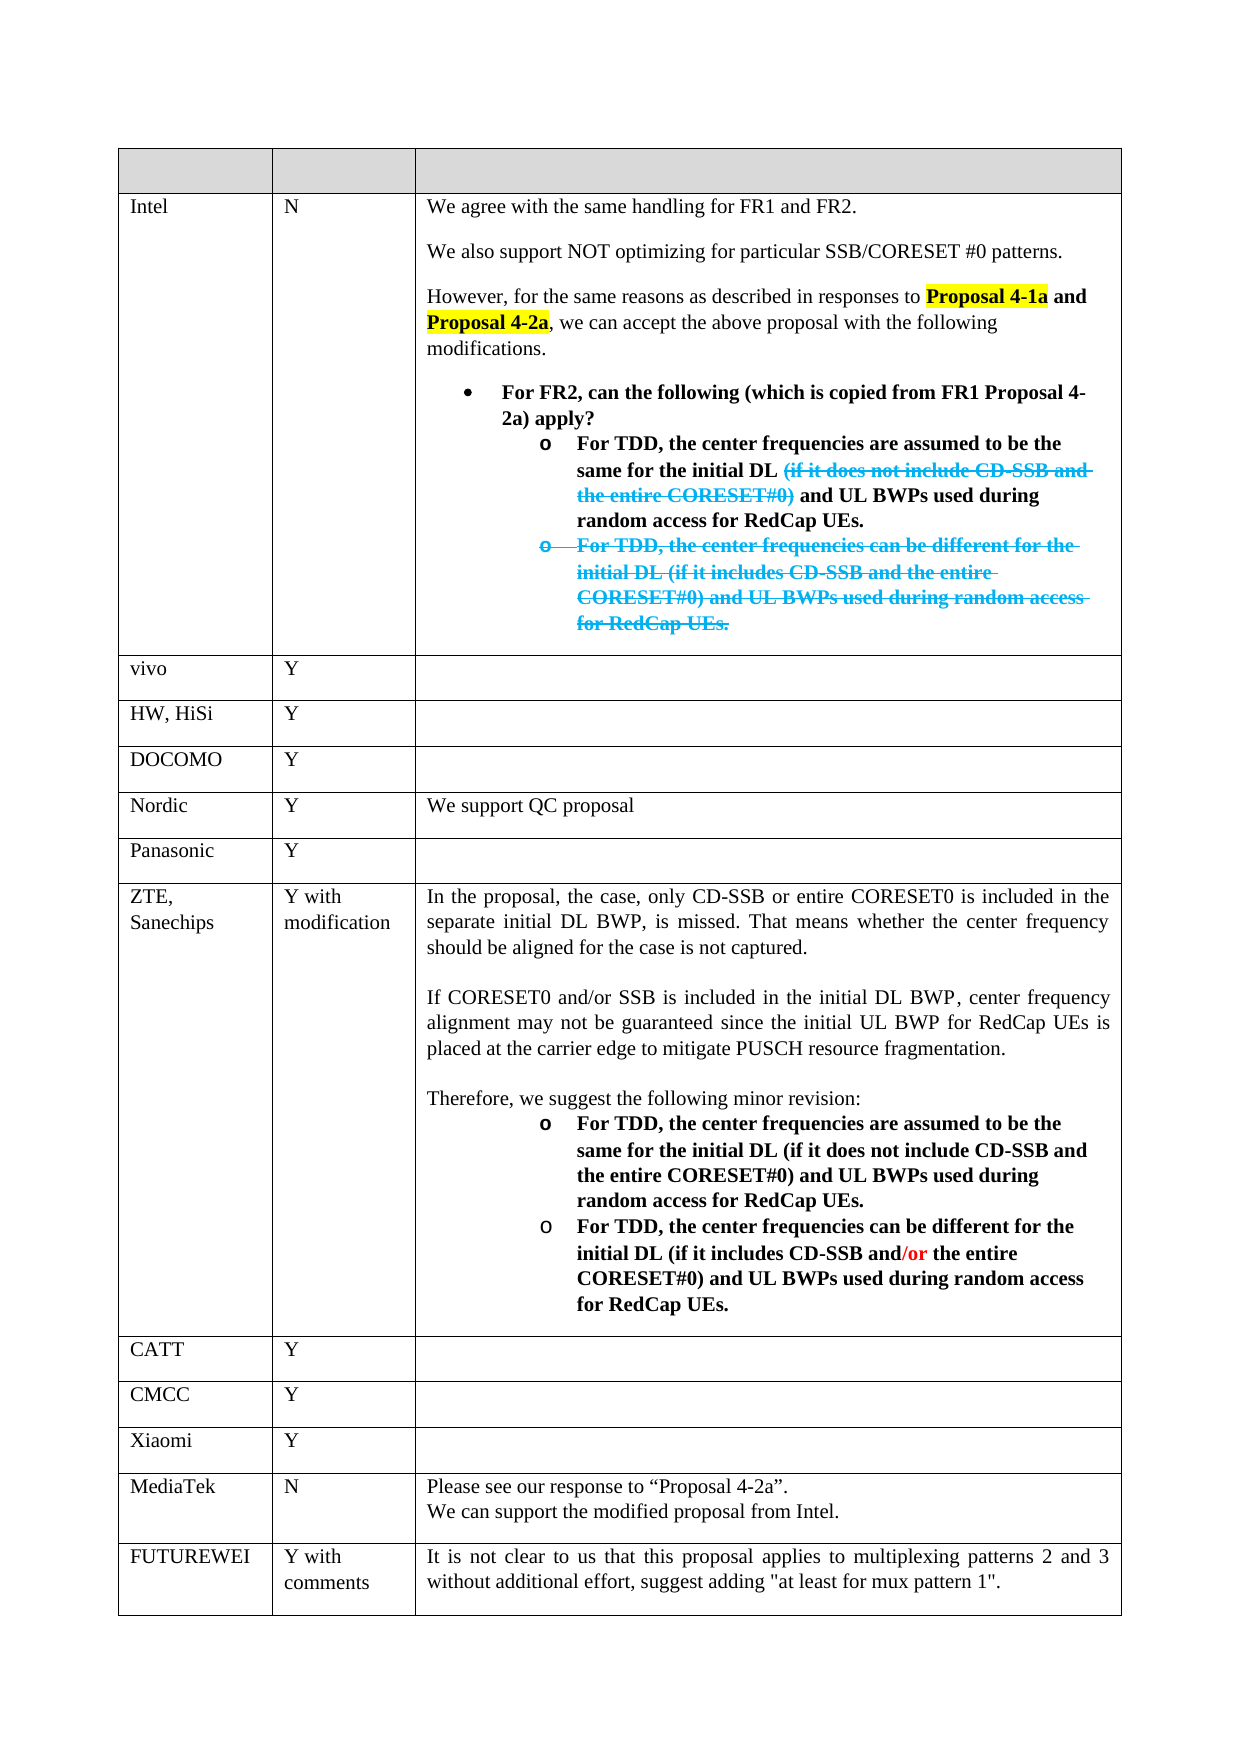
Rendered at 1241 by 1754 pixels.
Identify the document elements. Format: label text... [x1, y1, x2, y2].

table_cell Y [273, 793, 415, 837]
table_cell HW, HiSi [119, 701, 272, 746]
table_cell [416, 1337, 1121, 1381]
table_cell [416, 1428, 1121, 1473]
picture [696, 616, 703, 622]
table_cell [416, 656, 1121, 700]
table_cell Y with comments [273, 1544, 415, 1615]
table_cell Y [273, 1428, 415, 1473]
table_cell Xiaomi [119, 1428, 272, 1473]
table_cell Y [273, 1382, 415, 1427]
table_cell Y [273, 1337, 415, 1381]
table_cell Y [273, 839, 415, 883]
table_cell vivo [119, 656, 272, 700]
table_cell Y [273, 747, 415, 792]
picture [671, 590, 678, 596]
table_cell Intel [119, 194, 272, 654]
table_cell [416, 1382, 1121, 1427]
table_cell ZTE, Sanechips [119, 884, 272, 1336]
table_cell Y [273, 701, 415, 746]
table_cell CMCC [119, 1382, 272, 1427]
table_cell MediaTek [119, 1474, 272, 1543]
table_cell [416, 747, 1121, 792]
table_cell Nordic [119, 793, 272, 837]
table_cell We support QC proposal [416, 793, 1121, 837]
table_cell DOCOMO [119, 747, 272, 792]
table_cell N [273, 194, 415, 654]
table_cell [416, 839, 1121, 883]
table_cell Panasonic [119, 839, 272, 883]
table_header Comments [416, 149, 1121, 193]
table_cell Please see our response to “Proposal 4-2a”. We can support the modified proposal from Intel. [416, 1474, 1121, 1543]
table_cell Y with modification [273, 884, 415, 1336]
table_cell It is not clear to us that this proposal applies to multiplexing patterns 2 and 3 without additional effort, suggest adding "at least for mux pattern 1". [416, 1544, 1121, 1615]
table_cell N [273, 1474, 415, 1543]
table_cell FUTUREWEI [119, 1544, 272, 1615]
table_header Company [119, 149, 272, 193]
table_cell Y [273, 656, 415, 700]
table_header Y/N [273, 149, 415, 193]
table_cell [416, 701, 1121, 746]
table_cell In the proposal, the case, only CD-SSB or entire CORESET0 is included in the separate initial DL BWP, is missed. That means whether the center frequency should be aligned for the case is not captured. If CORESET0 and/or SSB is included in the initial DL BWP, center frequency alignment may not be guaranteed since the initial UL BWP for RedCap UEs is placed at the carrier edge to mitigate PUSCH resource fragmentation. Therefore, we suggest the following minor revision: For TDD, the center frequencies are assumed to be the same for the initial DL (if it does not include CD-SSB and the entire CORESET#0) and UL BWPs used during random access for RedCap UEs. For TDD, the center frequencies can be different for the initial DL (if it includes CD-SSB and/or the entire CORESET#0) and UL BWPs used during random access for RedCap UEs. [416, 884, 1121, 1336]
table_cell We agree with the same handling for FR1 and FR2. We also support NOT optimizing for particular SSB/CORESET #0 patterns. However, for the same reasons as described in responses to Proposal 4-1a and Proposal 4-2a, we can accept the above proposal with the following modifications. For FR2, can the following (which is copied from FR1 Proposal 4-2a) apply? For TDD, the center frequencies are assumed to be the same for the initial DL (if it does not include CD-SSB and the entire CORESET#0) and UL BWPs used during random access for RedCap UEs. For TDD, the center frequencies can be different for the initial DL (if it includes CD-SSB and the entire CORESET#0) and UL BWPs used during random access for RedCap UEs. [416, 194, 1121, 654]
table_cell CATT [119, 1337, 272, 1381]
